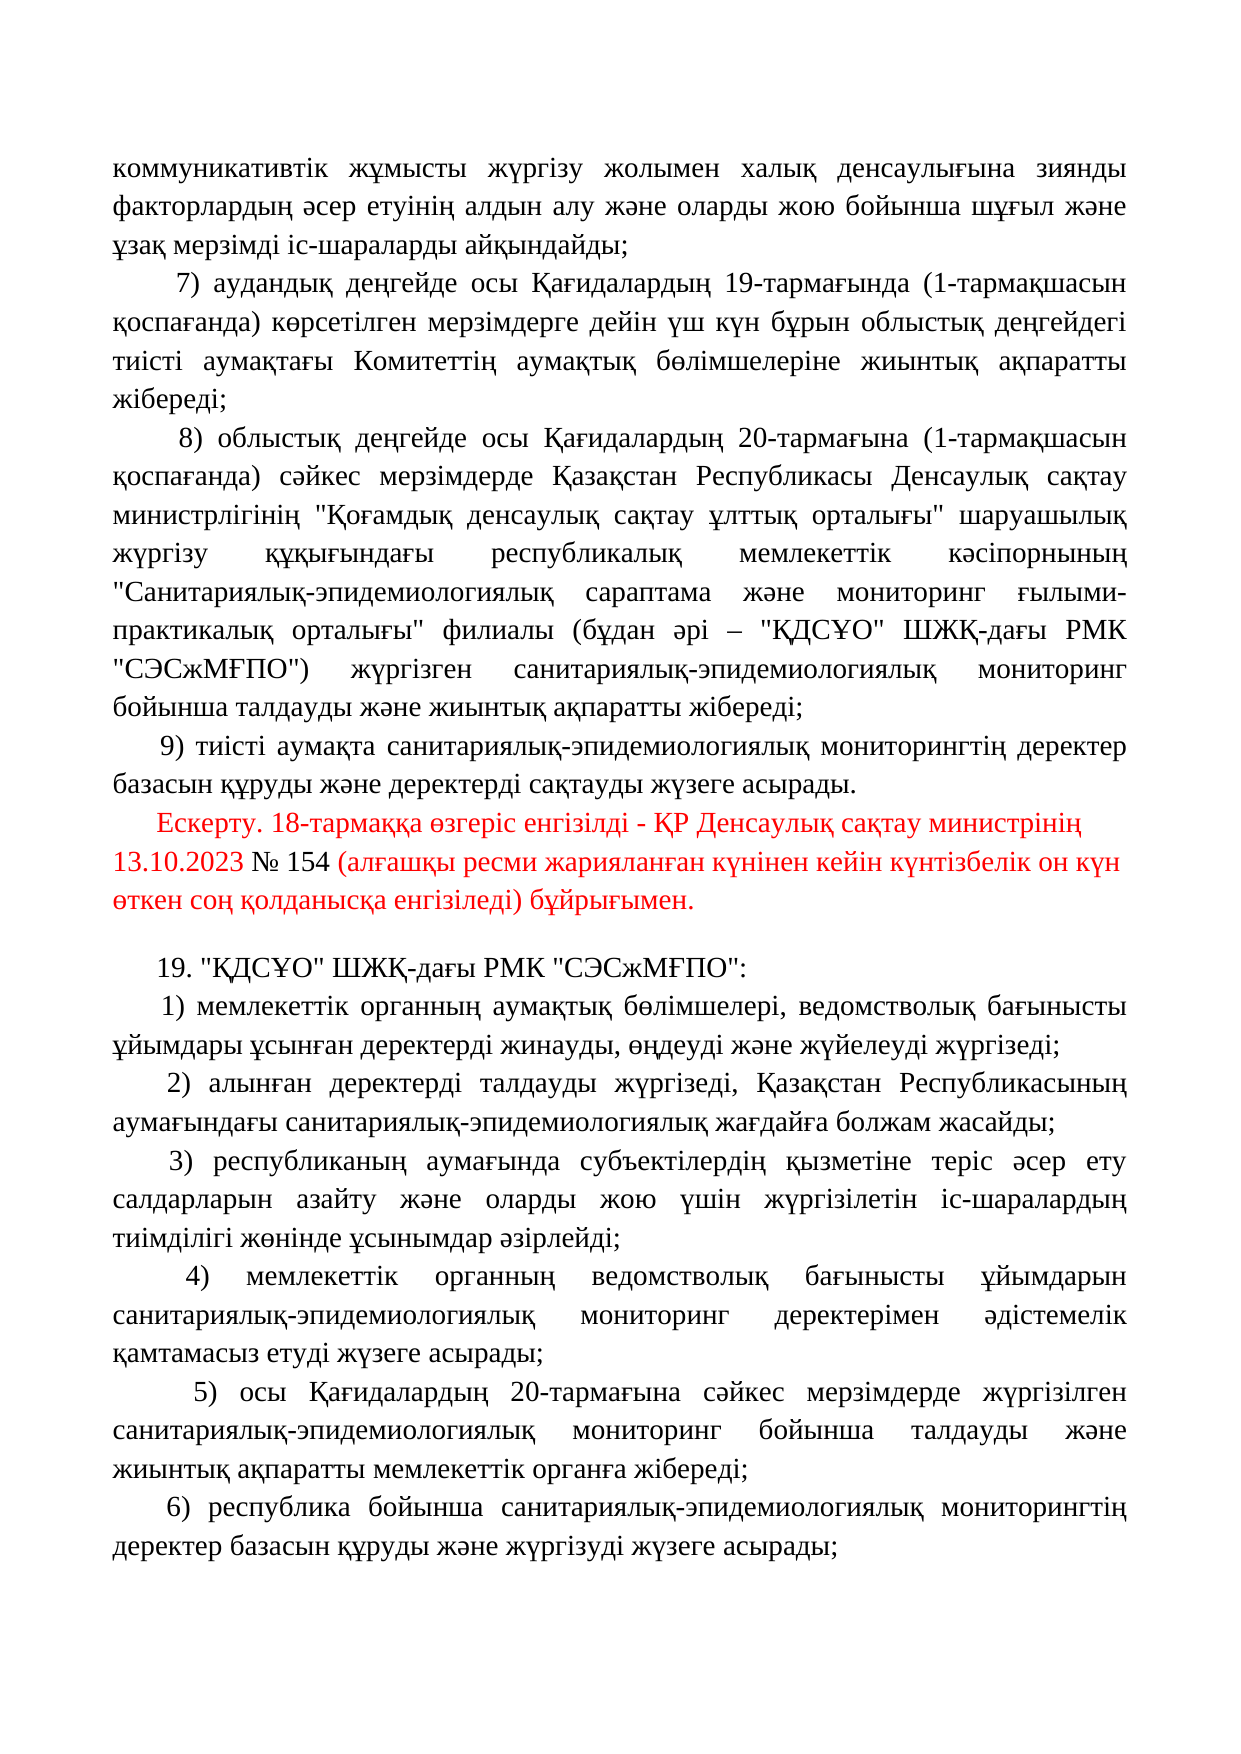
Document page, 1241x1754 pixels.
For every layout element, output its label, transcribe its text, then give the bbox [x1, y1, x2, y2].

text 3) республиканың аумағында субъектілердің қызметіне теріс әсер ету салдарларын азайту және оларды жою үшін жүргізілетін іс-шаралардың тиімділігі жөнінде ұсынымдар әзірлейді; [112, 1143, 1128, 1253]
text 5) осы Қағидалардың 20-тармағына сәйкес мерзімдерде жүргізілген санитариялық-эпидемиологиялық мониторинг бойынша талдауды және жиынтық ақпаратты мемлекеттік органға жібереді; [112, 1374, 1128, 1484]
text Ескерту. 18-тармаққа өзгеріс енгізілді - ҚР Денсаулық сақтау министрінің 13.10.2023 № 154 (алғашқы ресми жарияланған күнінен кейін күнтізбелік он күн өткен соң қолданысқа енгізіледі) бұйрығымен. [112, 805, 1128, 946]
text 7) аудандық деңгейде осы Қағидалардың 19-тармағында (1-тармақшасын қоспағанда) көрсетілген мерзімдерге дейін үш күн бұрын облыстық деңгейдегі тиісті аумақтағы Комитеттің аумақтық бөлімшелеріне жиынтық ақпаратты жібереді; [112, 266, 1128, 415]
text 19. "ҚДСҰО" ШЖҚ-дағы РМК "СЭСжМҒПО": [112, 950, 1128, 983]
text 2) алынған деректерді талдауды жүргізеді, Қазақстан Республикасының аумағындағы санитариялық-эпидемиологиялық жағдайға болжам жасайды; [112, 1066, 1128, 1138]
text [112, 150, 1128, 261]
text 6) республика бойынша санитариялық-эпидемиологиялық мониторингтің деректер базасын құруды және жүргізуді жүзеге асырады; [112, 1489, 1128, 1562]
text 8) облыстық деңгейде осы Қағидалардың 20-тармағына (1-тармақшасын қоспағанда) сәйкес мерзімдерде Қазақстан Республикасы Денсаулық сақтау министрлігінің "Қоғамдық денсаулық сақтау ұлттық орталығы" шаруашылық жүргізу құқығындағы республикалық мемлекеттік кәсіпорнының "Санитариялық-эпидемиологиялық сараптама және мониторинг ғылыми-практикалық орталығы" филиалы (бұдан әрі – "ҚДСҰО" ШЖҚ-дағы РМК "СЭСжМҒПО") жүргізген санитариялық-эпидемиологиялық мониторинг бойынша талдауды және жиынтық ақпаратты жібереді; [112, 420, 1128, 723]
text 9) тиісті аумақта санитариялық-эпидемиологиялық мониторингтің деректер базасын құруды және деректерді сақтауды жүзеге асырады. [112, 728, 1128, 800]
text 1) мемлекеттік органның аумақтық бөлімшелері, ведомстволық бағынысты ұйымдары ұсынған деректерді жинауды, өңдеуді және жүйелеуді жүргізеді; [112, 988, 1128, 1061]
text 4) мемлекеттік органның ведомстволық бағынысты ұйымдарын санитариялық-эпидемиологиялық мониторинг деректерімен әдістемелік қамтамасыз етуді жүзеге асырады; [112, 1258, 1128, 1369]
